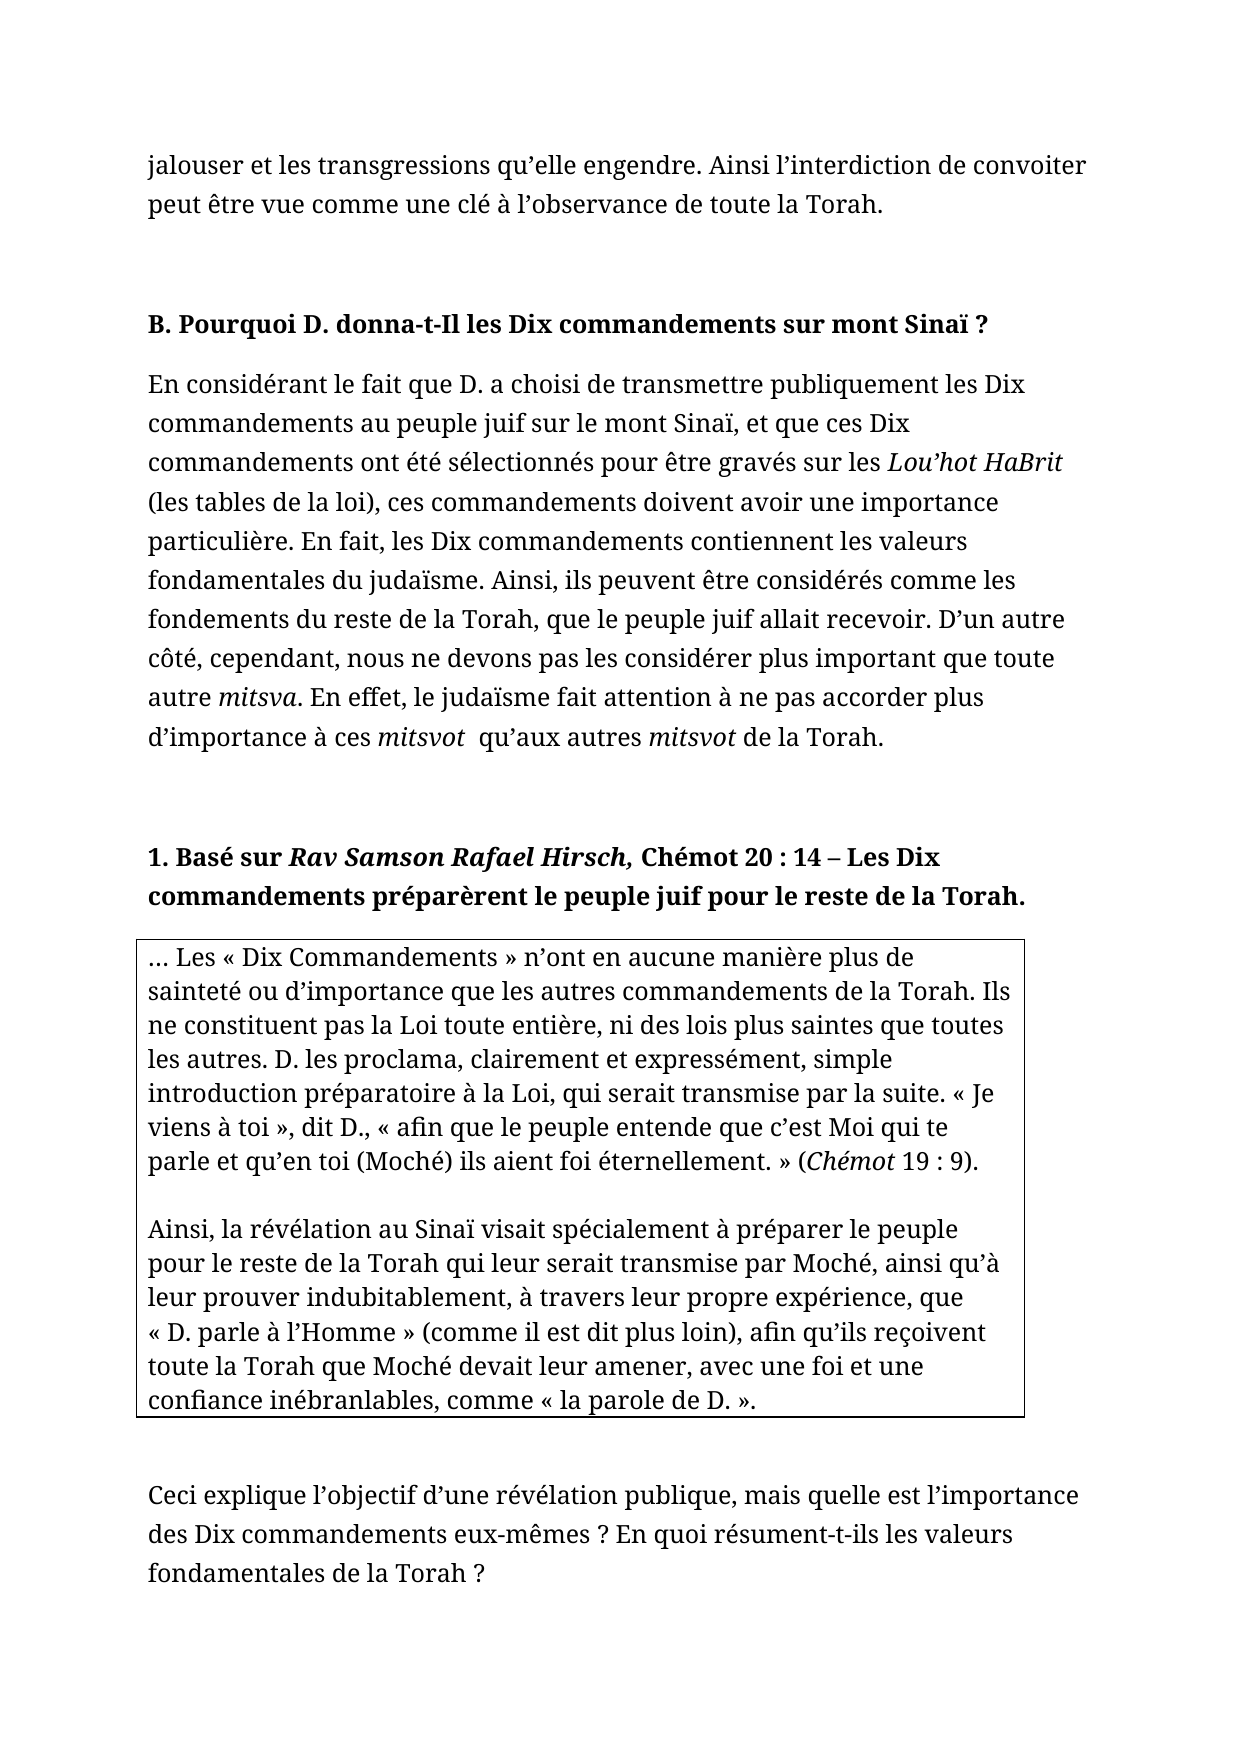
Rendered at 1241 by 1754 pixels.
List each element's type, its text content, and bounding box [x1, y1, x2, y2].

text Ceci explique l’objectif d’une révélation publique, mais quelle est l’importance des Dix commandements eux-mêmes ? En quoi résument-t-ils les valeurs fondamentales de la Torah ? [148, 1477, 1093, 1590]
text B. Pourquoi D. donna-t-Il les Dix commandements sur mont Sinaï ? [148, 307, 1093, 341]
text 1. Basé sur Rav Samson Rafael Hirsch, Chémot 20 : 14 – Les Dix commandements préparèrent le peuple juif pour le reste de la Torah. [148, 839, 1093, 912]
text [148, 148, 1093, 221]
table_header … Les « Dix Commandements » n’ont en aucune manière plus de sainteté ou d’importance que les autres commandements de la Torah. Ils ne constituent pas la Loi toute entière, ni des lois plus saintes que toutes les autres. D. les proclama, clairement et expressément, simple introduction préparatoire à la Loi, qui serait transmise par la suite. « Je viens à toi », dit D., « afin que le peuple entende que c’est Moi qui te parle et qu’en toi (Moché) ils aient foi éternellement. » (Chémot 19 : 9). Ainsi, la révélation au Sinaï visait spécialement à préparer le peuple pour le reste de la Torah qui leur serait transmise par Moché, ainsi qu’à leur prouver indubitablement, à travers leur propre expérience, que « D. parle à l’Homme » (comme il est dit plus loin), afin qu’ils reçoivent toute la Torah que Moché devait leur amener, avec une foi et une confiance inébranlables, comme « la parole de D. ». [137, 940, 1024, 1416]
text En considérant le fait que D. a choisi de transmettre publiquement les Dix commandements au peuple juif sur le mont Sinaï, et que ces Dix commandements ont été sélectionnés pour être gravés sur les Lou’hot HaBrit (les tables de la loi), ces commandements doivent avoir une importance particulière. En fait, les Dix commandements contiennent les valeurs fondamentales du judaïsme. Ainsi, ils peuvent être considérés comme les fondements du reste de la Torah, que le peuple juif allait recevoir. D’un autre côté, cependant, nous ne devons pas les considérer plus important que toute autre mitsva. En effet, le judaïsme fait attention à ne pas accorder plus d’importance à ces mitsvot qu’aux autres mitsvot de la Torah. [148, 367, 1093, 753]
